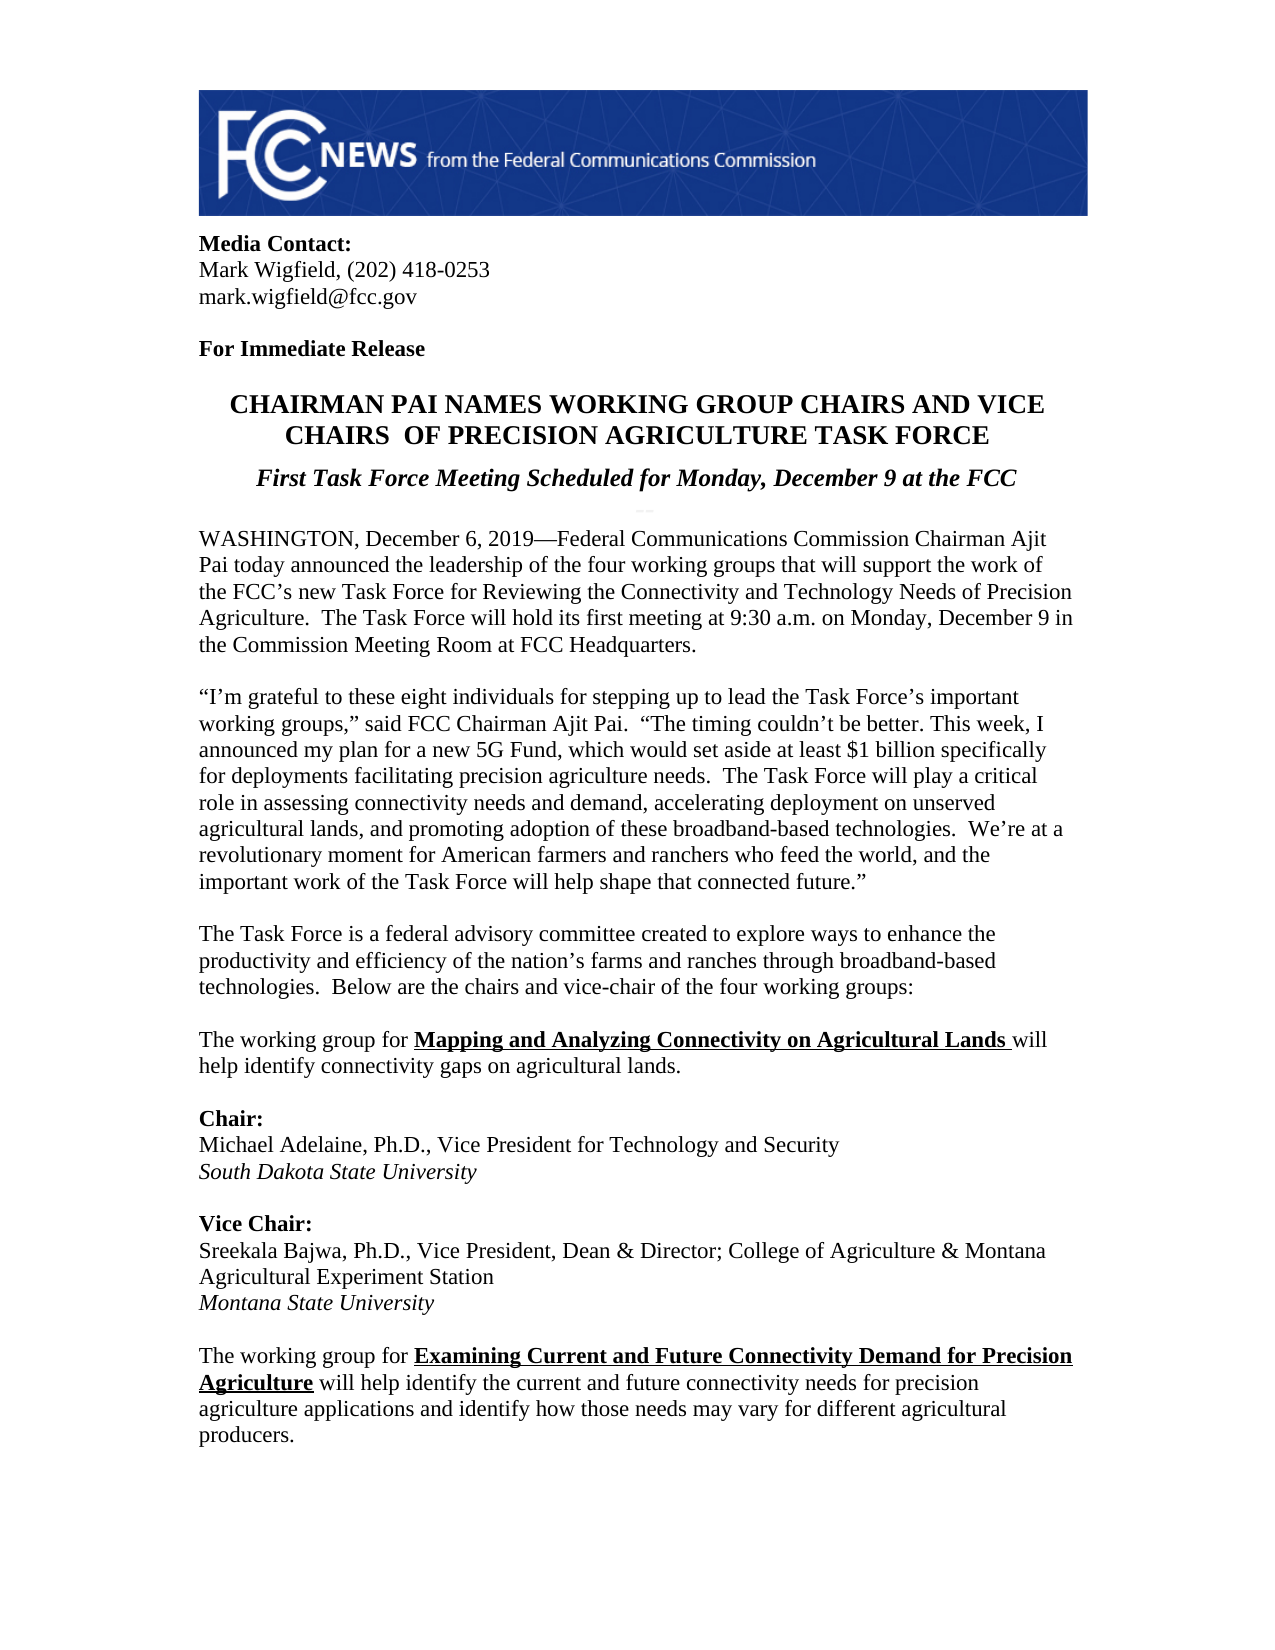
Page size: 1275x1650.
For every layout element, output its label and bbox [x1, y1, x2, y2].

picture [198, 90, 1088, 216]
table_header [188, 66, 1087, 1474]
